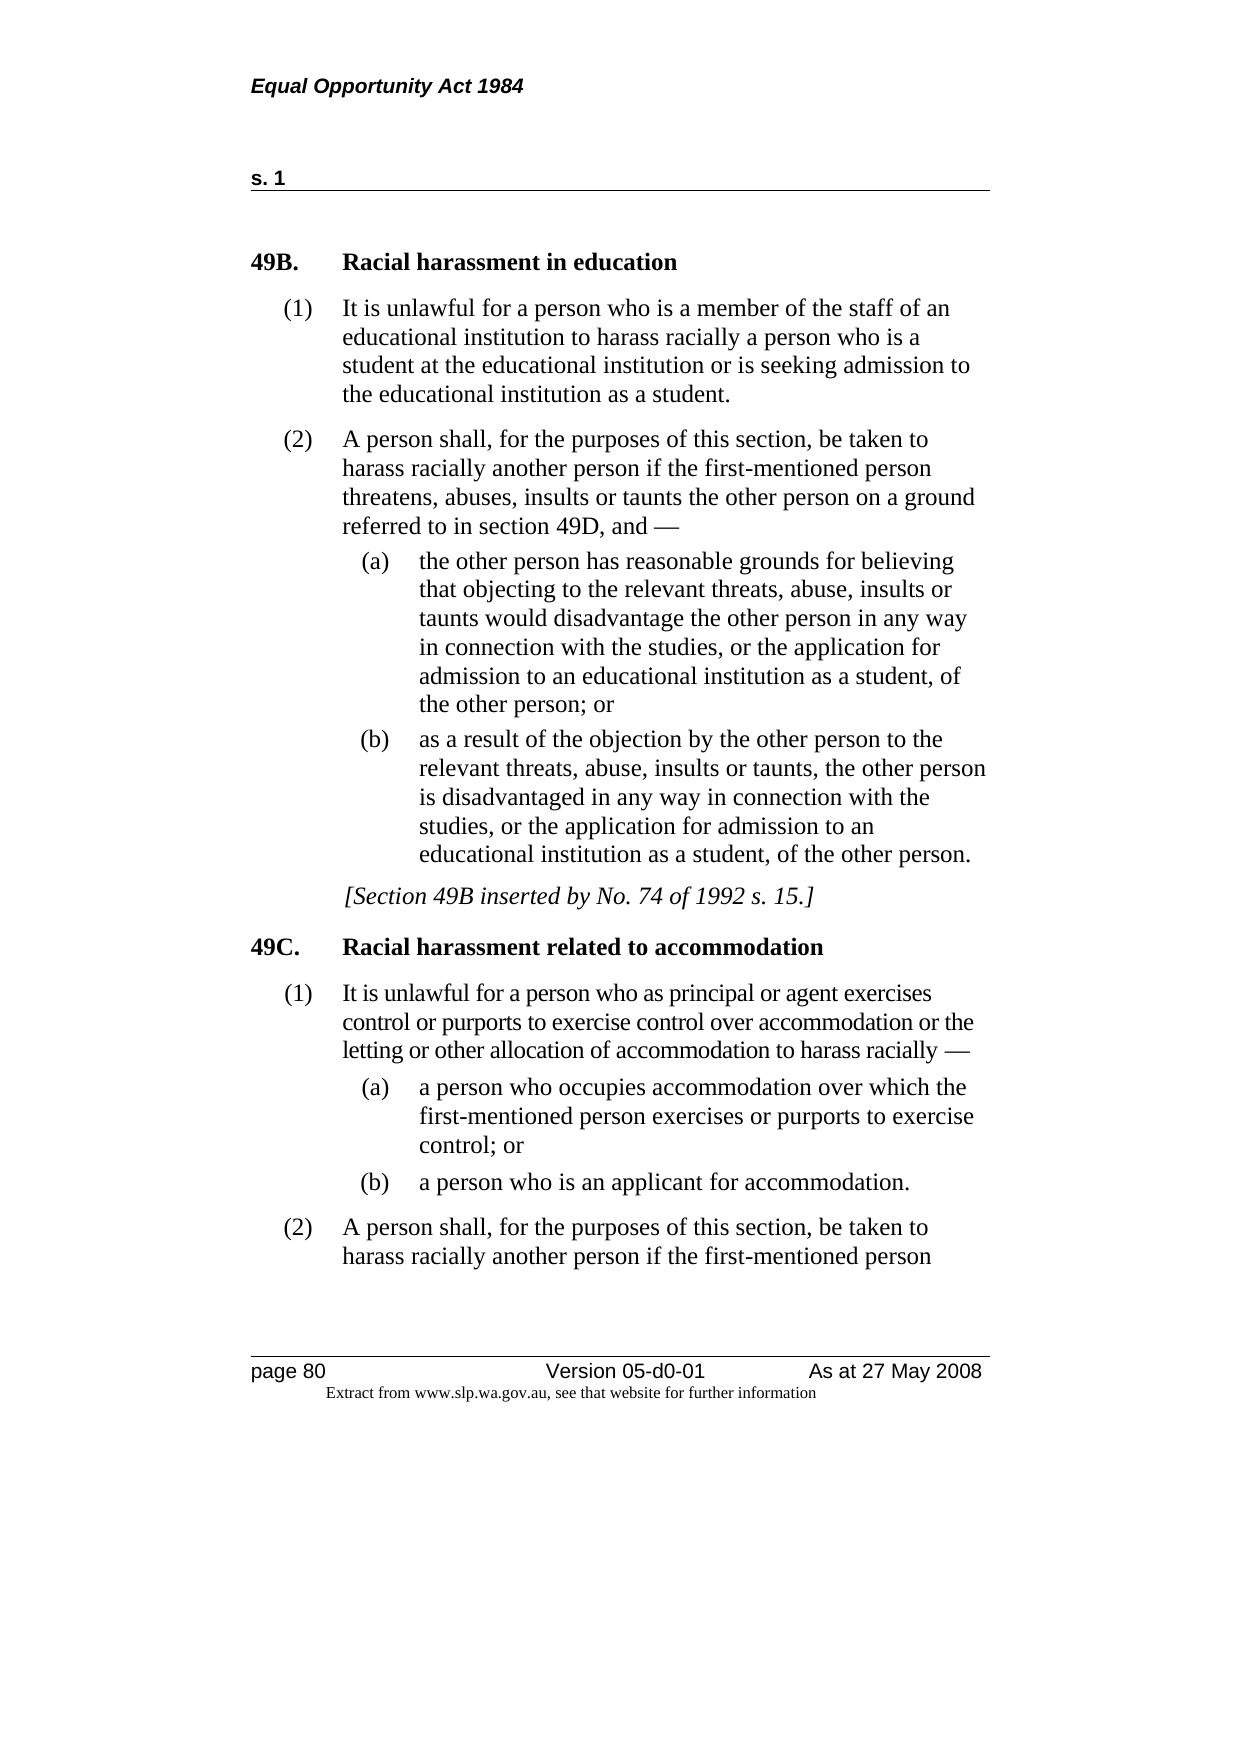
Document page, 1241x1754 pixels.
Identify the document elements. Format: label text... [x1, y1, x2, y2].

text (a) the other person has reasonable grounds for believing that objecting to the relevant threats, abuse, insults or taunts would disadvantage the other person in any way in connection with the studies, or the application for admission to an educational institution as a student, of the other person; or [251, 546, 990, 718]
text (1) It is unlawful for a person who as principal or agent exercises control or purports to exercise control over accommodation or the letting or other allocation of accommodation to harass racially — [251, 978, 990, 1064]
text (1) It is unlawful for a person who is a member of the staff of an educational institution to harass racially a person who is a student at the educational institution or is seeking admission to the educational institution as a student. [251, 293, 990, 408]
subtitle 49C. Racial harassment related to accommodation [251, 932, 990, 961]
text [251, 1212, 990, 1270]
text (a) a person who occupies accommodation over which the first-mentioned person exercises or purports to exercise control; or [251, 1072, 990, 1159]
text (b) as a result of the objection by the other person to the relevant threats, abuse, insults or taunts, the other person is disadvantaged in any way in connection with the studies, or the application for admission to an educational institution as a student, of the other person. [251, 724, 990, 868]
subtitle 49B. Racial harassment in education [251, 247, 990, 276]
text (b) a person who is an applicant for accommodation. [251, 1167, 990, 1196]
text [Section 49B inserted by No. 74 of 1992 s. 15.] [251, 881, 990, 909]
